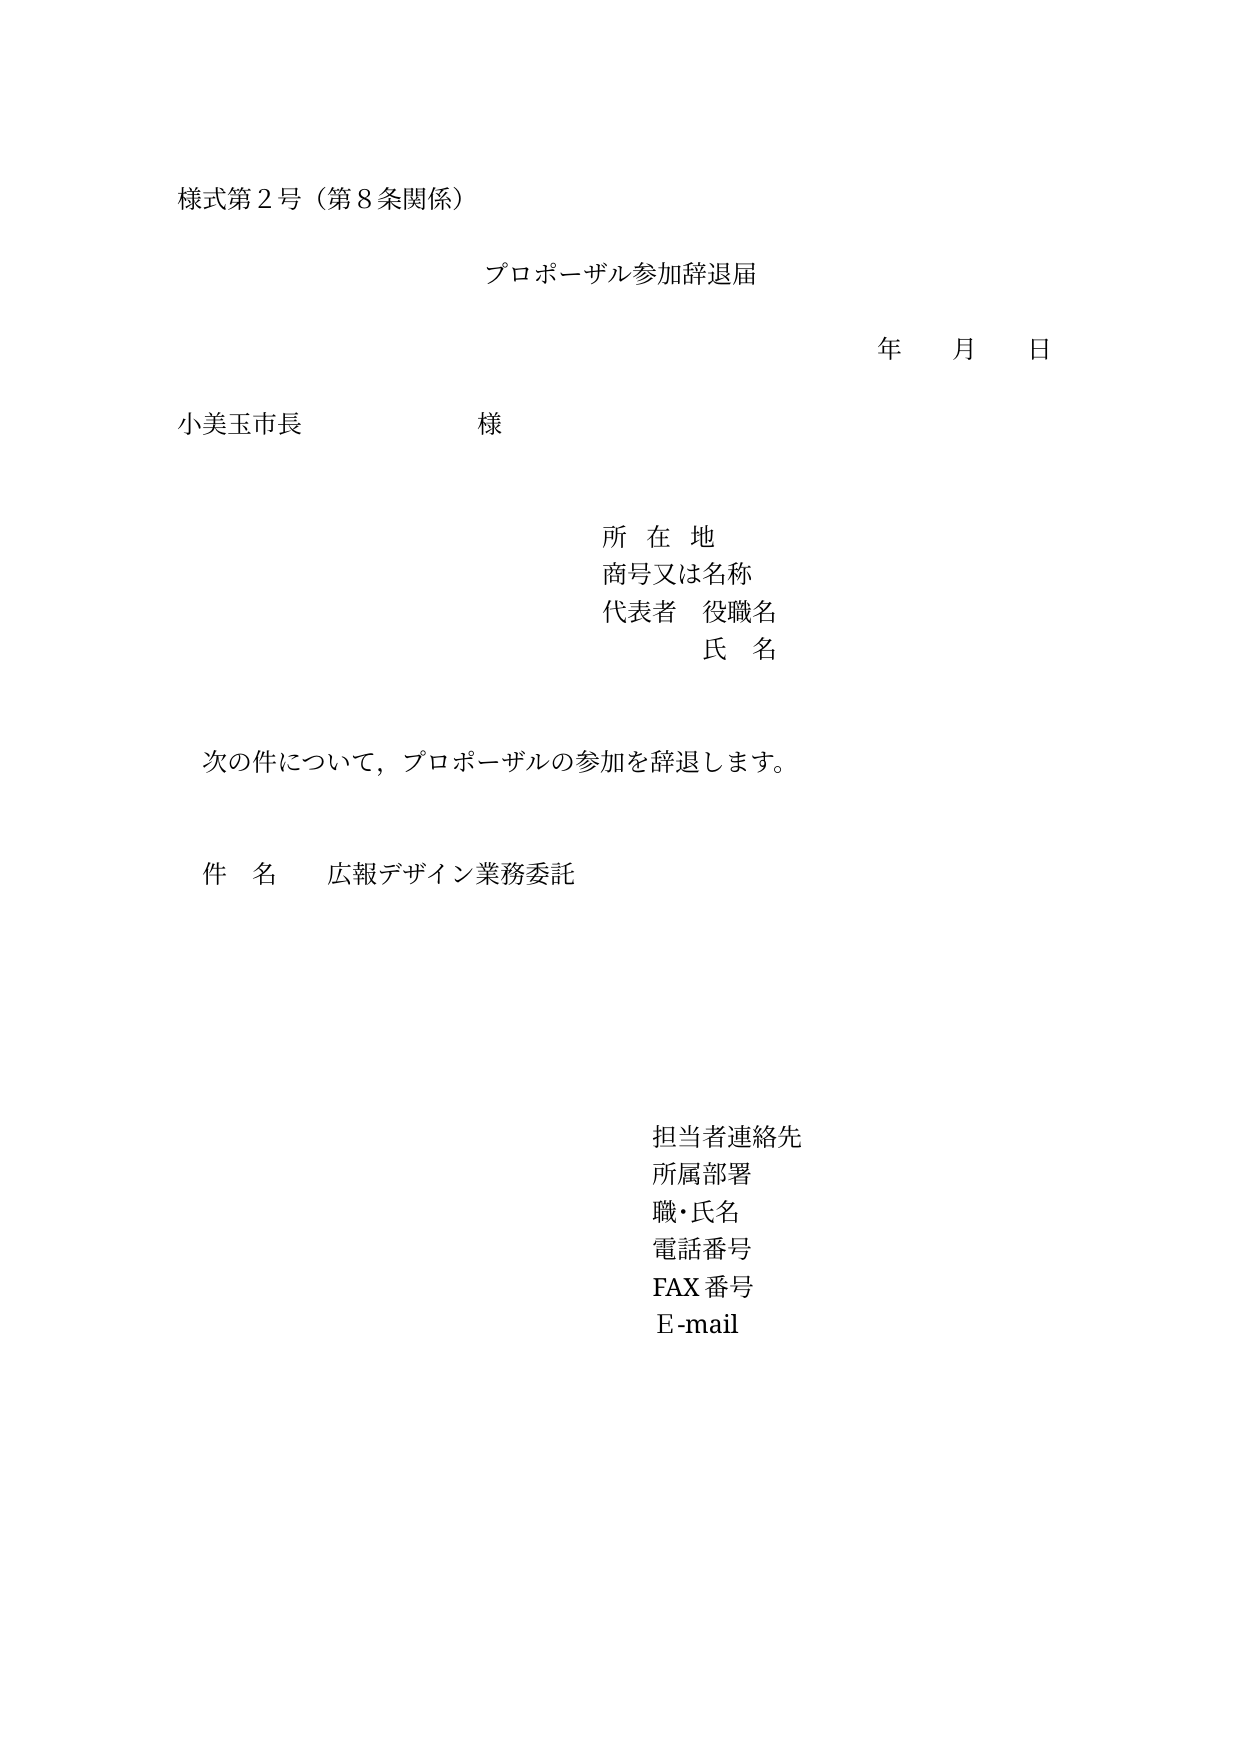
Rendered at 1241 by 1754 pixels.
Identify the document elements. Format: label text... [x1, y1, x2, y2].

text 代表者 役職名 [177, 592, 1063, 629]
text 小美玉市長 様 [177, 404, 1063, 442]
text 電話番号 [177, 1229, 1063, 1267]
text 年 月 日 [177, 329, 1063, 367]
text 職･氏名 [177, 1192, 1063, 1229]
text 担当者連絡先 [177, 1117, 1063, 1154]
text プロポーザル参加辞退届 [177, 254, 1063, 292]
text 次の件について，プロポーザルの参加を辞退します。 [177, 742, 1063, 779]
text 所属部署 [177, 1154, 1063, 1192]
text 所在地 [177, 517, 1063, 554]
text FAX番号 [177, 1267, 1063, 1304]
text Ｅ-mail [177, 1304, 1063, 1342]
text 氏 名 [177, 629, 1063, 667]
text 商号又は名称 [177, 554, 1063, 592]
text 様式第２号（第８条関係） [177, 179, 1063, 217]
text 件 名 広報デザイン業務委託 [177, 854, 1063, 892]
